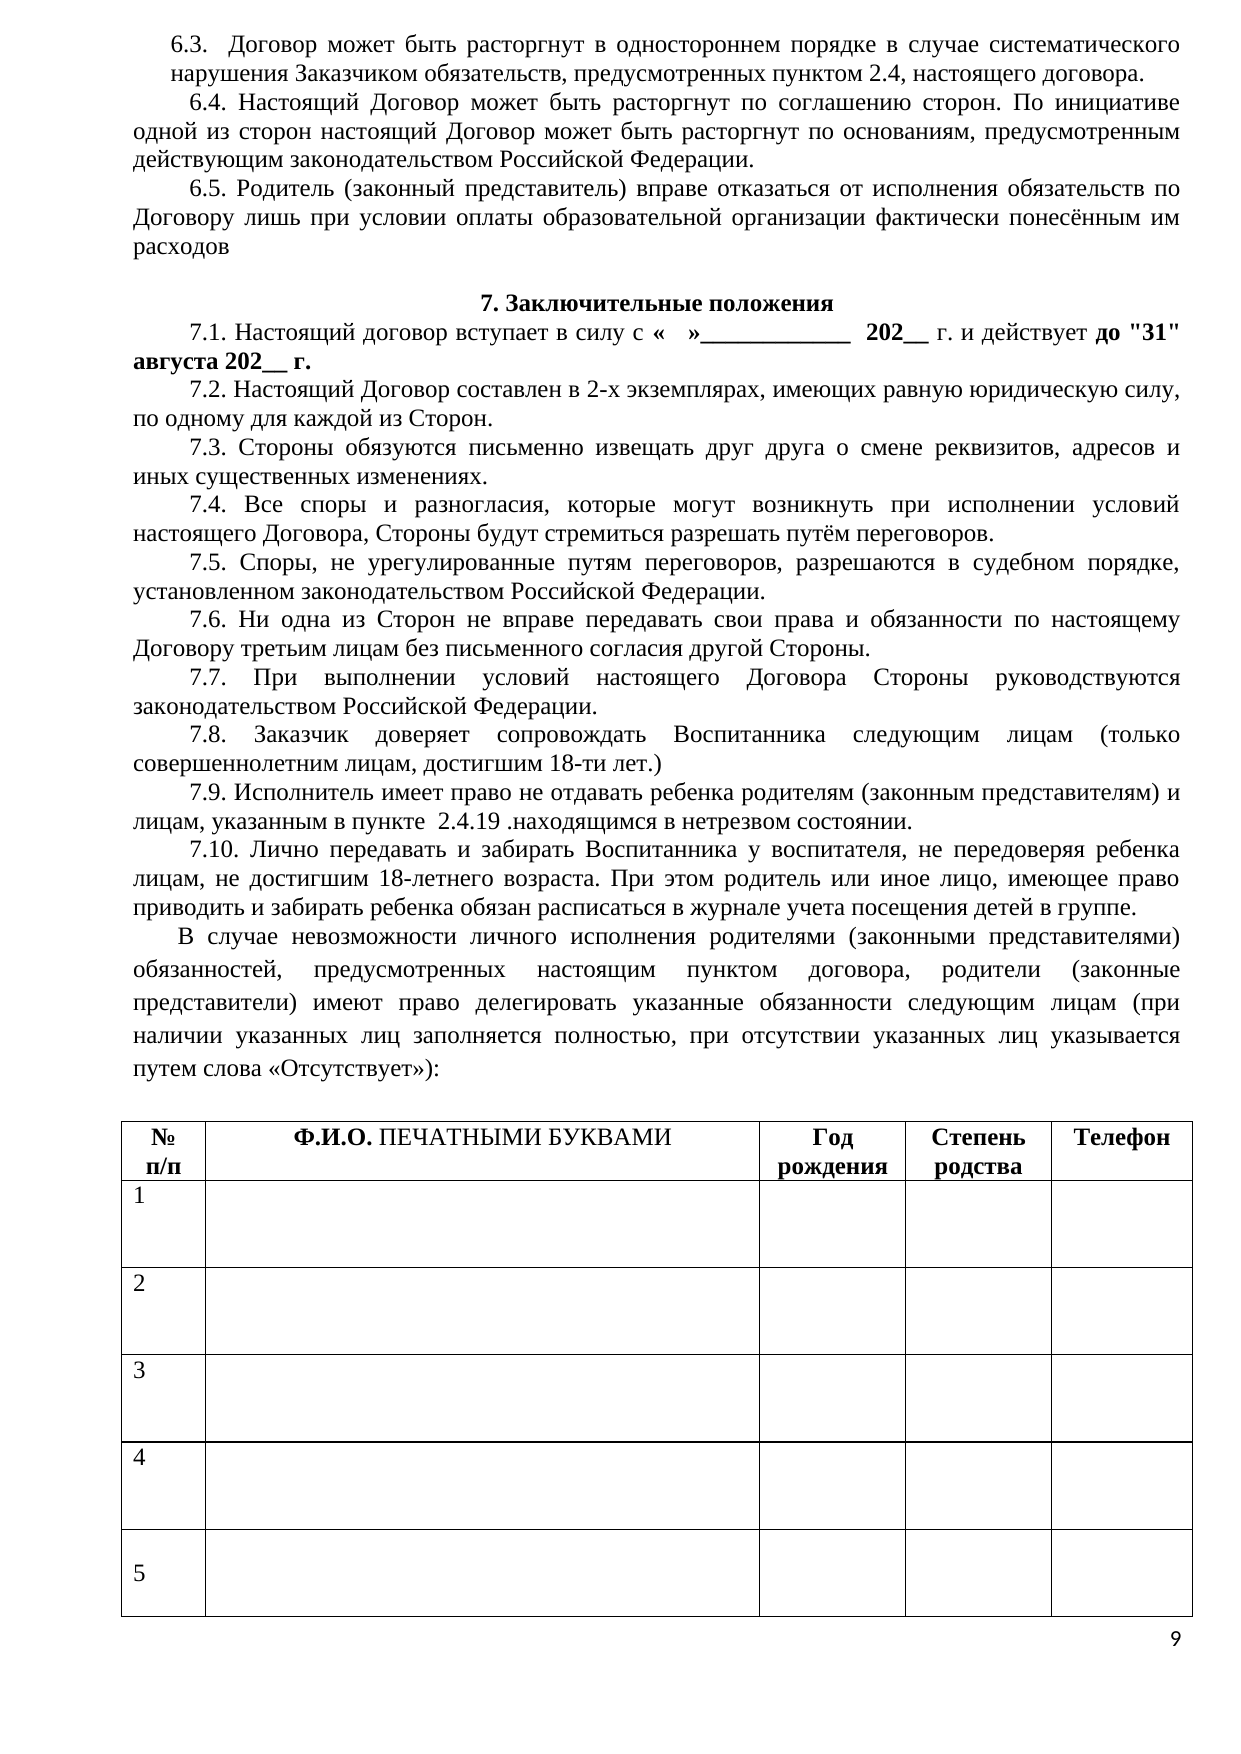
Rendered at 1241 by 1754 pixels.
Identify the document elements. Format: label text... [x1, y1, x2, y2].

text 7.5. Споры, не урегулированные путям переговоров, разрешаются в судебном порядке, установленном законодательством Российской Федерации. [133, 547, 1181, 604]
text 7.7. При выполнении условий настоящего Договора Стороны руководствуются законодательством Российской Федерации. [133, 662, 1181, 719]
table_cell [1052, 1443, 1192, 1529]
text 7.1. Настоящий договор вступает в силу с « »____________ 202__ г. и действует до "31" августа 202__ г. [133, 317, 1181, 374]
table_header Год рождения [760, 1122, 905, 1179]
table_cell [206, 1530, 759, 1616]
table_cell 2 [122, 1268, 205, 1354]
table_cell 1 [122, 1181, 205, 1267]
text 7.2. Настоящий Договор составлен в 2-х экземплярах, имеющих равную юридическую силу, по одному для каждой из Сторон. [133, 374, 1181, 432]
table_cell [906, 1181, 1051, 1267]
table_cell [1052, 1268, 1192, 1354]
table_cell [760, 1181, 905, 1267]
table_cell [206, 1268, 759, 1354]
table_cell [760, 1355, 905, 1441]
table_cell [906, 1355, 1051, 1441]
text 7. Заключительные положения [133, 288, 1181, 317]
table_header Степень родства [906, 1122, 1051, 1179]
text 7.4. Все споры и разногласия, которые могут возникнуть при исполнении условий настоящего Договора, Стороны будут стремиться разрешать путём переговоров. [133, 489, 1181, 547]
table_cell 5 [122, 1530, 205, 1616]
text 6.4. Настоящий Договор может быть расторгнут по соглашению сторон. По инициативе одной из сторон настоящий Договор может быть расторгнут по основаниям, предусмотренным действующим законодательством Российской Федерации. [133, 87, 1181, 173]
text В случае невозможности личного исполнения родителями (законными представителями) обязанностей, предусмотренных настоящим пунктом договора, родители (законные представители) имеют право делегировать указанные обязанности следующим лицам (при наличии указанных лиц заполняется полностью, при отсутствии указанных лиц указывается путем слова «Отсутствует»): [133, 921, 1181, 1082]
table_header Ф.И.О. ПЕЧАТНЫМИ БУКВАМИ [206, 1122, 759, 1179]
table_cell 3 [122, 1355, 205, 1441]
table_cell [760, 1443, 905, 1529]
table_cell [1052, 1355, 1192, 1441]
table_cell [760, 1268, 905, 1354]
table_header Телефон [1052, 1122, 1192, 1179]
text 7.10. Лично передавать и забирать Воспитанника у воспитателя, не передоверяя ребенка лицам, не достигшим 18-летнего возраста. При этом родитель или иное лицо, имеющее право приводить и забирать ребенка обязан расписаться в журнале учета посещения детей в группе. [133, 834, 1181, 921]
table_cell [206, 1355, 759, 1441]
list 6.3. Договор может быть расторгнут в одностороннем порядке в случае систематического нарушения Заказчиком обязательств, предусмотренных пунктом 2.4, настоящего договора. [170, 29, 1181, 87]
table_cell [1052, 1181, 1192, 1267]
table_cell [1052, 1530, 1192, 1616]
table_cell [906, 1443, 1051, 1529]
table_cell [906, 1268, 1051, 1354]
text 7.9. Исполнитель имеет право не отдавать ребенка родителям (законным представителям) и лицам, указанным в пункте 2.4.19 .находящимся в нетрезвом состоянии. [133, 777, 1181, 834]
table_cell [206, 1443, 759, 1529]
table_cell [906, 1530, 1051, 1616]
text 7.3. Стороны обязуются письменно извещать друг друга о смене реквизитов, адресов и иных существенных изменениях. [133, 432, 1181, 489]
text 7.8. Заказчик доверяет сопровождать Воспитанника следующим лицам (только совершеннолетним лицам, достигшим 18-ти лет.) [133, 719, 1181, 777]
table_cell 4 [122, 1443, 205, 1529]
table_cell [206, 1181, 759, 1267]
text 7.6. Ни одна из Сторон не вправе передавать свои права и обязанности по настоящему Договору третьим лицам без письменного согласия другой Стороны. [133, 604, 1181, 662]
table_cell [760, 1530, 905, 1616]
text 6.5. Родитель (законный представитель) вправе отказаться от исполнения обязательств по Договору лишь при условии оплаты образовательной организации фактически понесённым им расходов [133, 173, 1181, 259]
table_header № п/п [122, 1122, 205, 1179]
